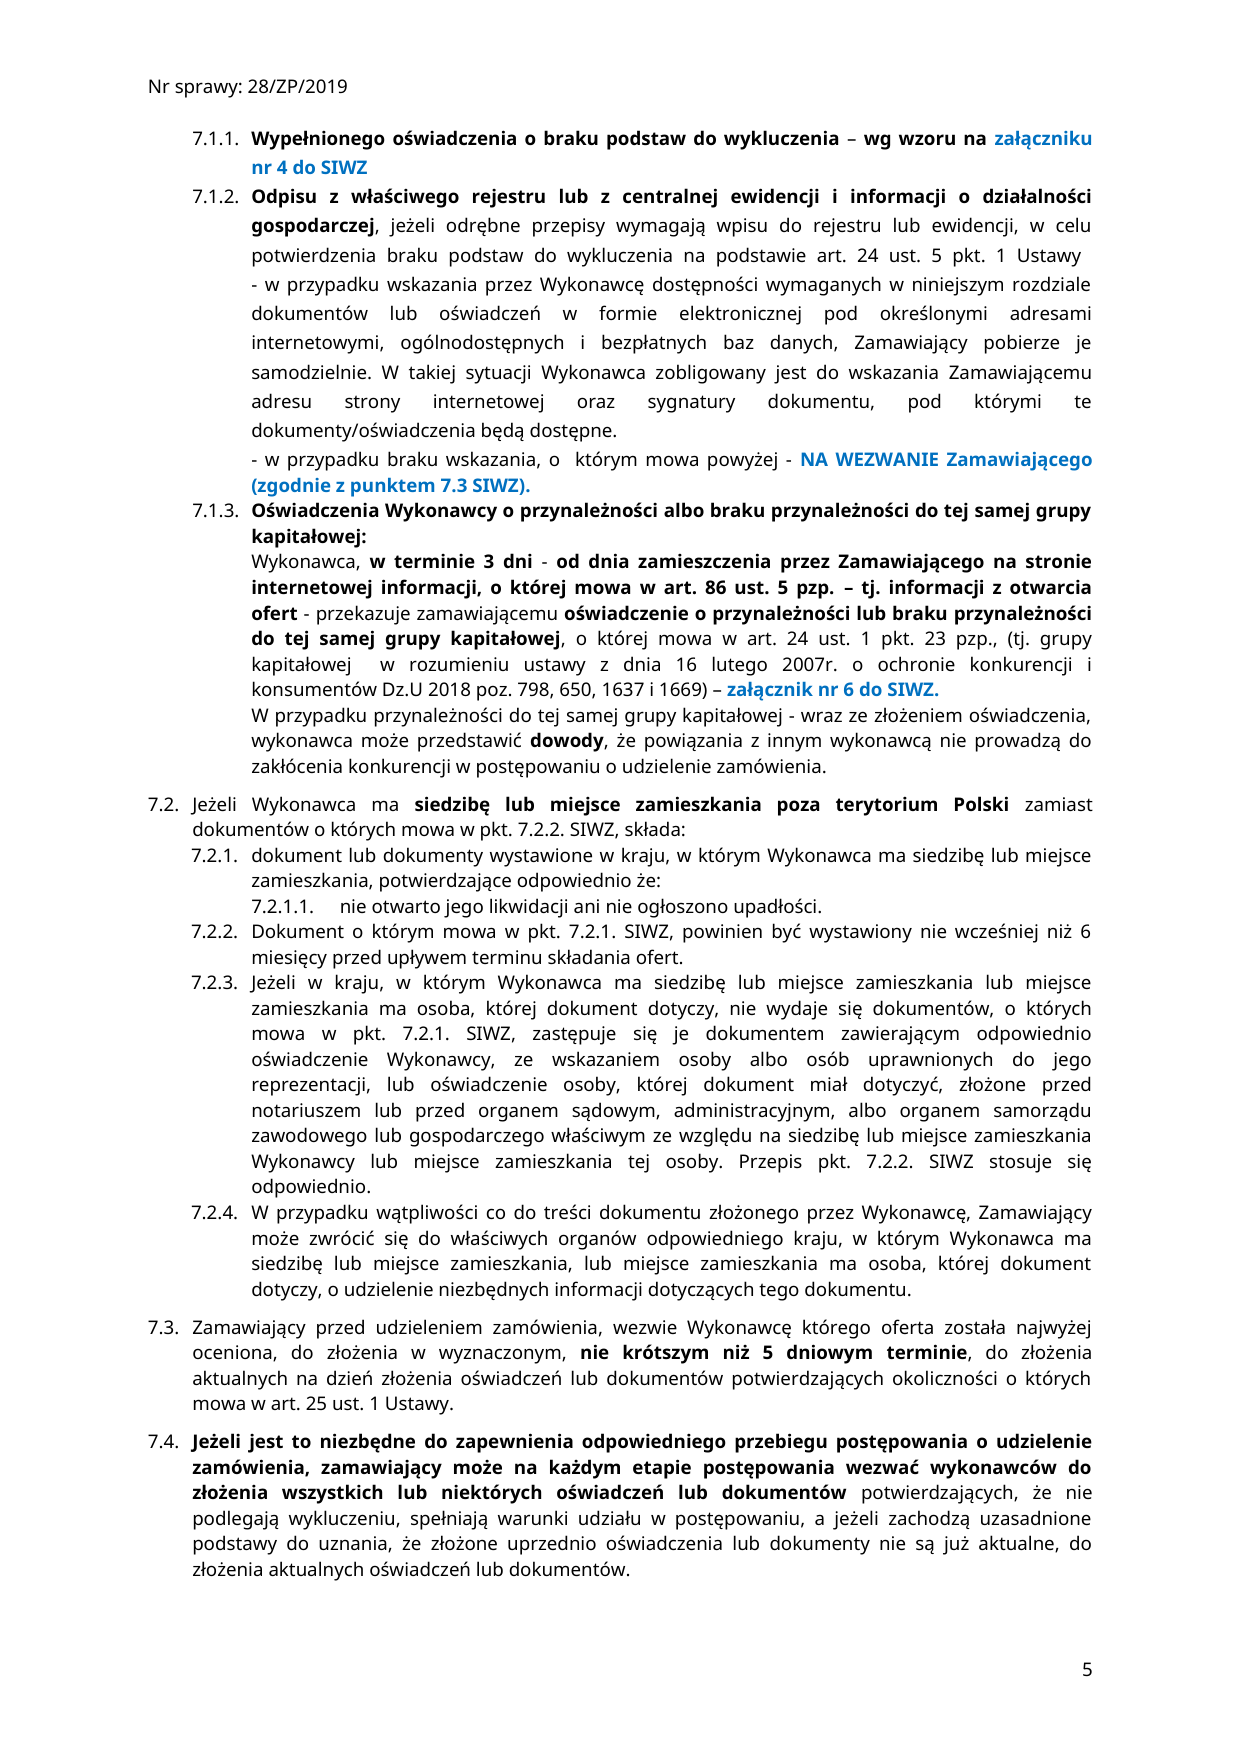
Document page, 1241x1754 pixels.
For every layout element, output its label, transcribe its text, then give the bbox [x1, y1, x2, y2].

list Jeżeli Wykonawca ma siedzibę lub miejsce zamieszkania poza terytorium Polski zamiast dokumentów o których mowa w pkt. 7.2.2. SIWZ, składa: [148, 791, 1093, 842]
text Wykonawca, w terminie 3 dni - od dnia zamieszczenia przez Zamawiającego na stronie internetowej informacji, o której mowa w art. 86 ust. 5 pzp. – tj. informacji z otwarcia ofert - przekazuje zamawiającemu oświadczenie o przynależności lub braku przynależności do tej samej grupy kapitałowej, o której mowa w art. 24 ust. 1 pkt. 23 pzp., (tj. grupy kapitałowej w rozumieniu ustawy z dnia 16 lutego 2007r. o ochronie konkurencji i konsumentów Dz.U 2018 poz. 798, 650, 1637 i 1669) – załącznik nr 6 do SIWZ. [251, 549, 1093, 702]
text W przypadku przynależności do tej samej grupy kapitałowej - wraz ze złożeniem oświadczenia, wykonawca może przedstawić dowody, że powiązania z innym wykonawcą nie prowadzą do zakłócenia konkurencji w postępowaniu o udzielenie zamówienia. [251, 702, 1093, 778]
list W przypadku wątpliwości co do treści dokumentu złożonego przez Wykonawcę, Zamawiający może zwrócić się do właściwych organów odpowiedniego kraju, w którym Wykonawca ma siedzibę lub miejsce zamieszkania, lub miejsce zamieszkania ma osoba, której dokument dotyczy, o udzielenie niezbędnych informacji dotyczących tego dokumentu. [191, 1199, 1093, 1301]
list Zamawiający przed udzieleniem zamówienia, wezwie Wykonawcę którego oferta została najwyżej oceniona, do złożenia w wyznaczonym, nie krótszym niż 5 dniowym terminie, do złożenia aktualnych na dzień złożenia oświadczeń lub dokumentów potwierdzających okoliczności o których mowa w art. 25 ust. 1 Ustawy. [148, 1314, 1093, 1416]
list Wypełnionego oświadczenia o braku podstaw do wykluczenia – wg wzoru na załączniku nr 4 do SIWZ [192, 125, 1093, 179]
list Odpisu z właściwego rejestru lub z centralnej ewidencji i informacji o działalności gospodarczej, jeżeli odrębne przepisy wymagają wpisu do rejestru lub ewidencji, w celu potwierdzenia braku podstaw do wykluczenia na podstawie art. 24 ust. 5 pkt. 1 Ustawy - w przypadku wskazania przez Wykonawcę dostępności wymaganych w niniejszym rozdziale dokumentów lub oświadczeń w formie elektronicznej pod określonymi adresami internetowymi, ogólnodostępnych i bezpłatnych baz danych, Zamawiający pobierze je samodzielnie. W takiej sytuacji Wykonawca zobligowany jest do wskazania Zamawiającemu adresu strony internetowej oraz sygnatury dokumentu, pod którymi te dokumenty/oświadczenia będą dostępne. [192, 183, 1093, 443]
list Dokument o którym mowa w pkt. 7.2.1. SIWZ, powinien być wystawiony nie wcześniej niż 6 miesięcy przed upływem terminu składania ofert. [191, 919, 1093, 970]
list Jeżeli w kraju, w którym Wykonawca ma siedzibę lub miejsce zamieszkania lub miejsce zamieszkania ma osoba, której dokument dotyczy, nie wydaje się dokumentów, o których mowa w pkt. 7.2.1. SIWZ, zastępuje się je dokumentem zawierającym odpowiednio oświadczenie Wykonawcy, ze wskazaniem osoby albo osób uprawnionych do jego reprezentacji, lub oświadczenie osoby, której dokument miał dotyczyć, złożone przed notariuszem lub przed organem sądowym, administracyjnym, albo organem samorządu zawodowego lub gospodarczego właściwym ze względu na siedzibę lub miejsce zamieszkania Wykonawcy lub miejsce zamieszkania tej osoby. Przepis pkt. 7.2.2. SIWZ stosuje się odpowiednio. [191, 970, 1093, 1199]
list Jeżeli jest to niezbędne do zapewnienia odpowiedniego przebiegu postępowania o udzielenie zamówienia, zamawiający może na każdym etapie postępowania wezwać wykonawców do złożenia wszystkich lub niektórych oświadczeń lub dokumentów potwierdzających, że nie podlegają wykluczeniu, spełniają warunki udziału w postępowaniu, a jeżeli zachodzą uzasadnione podstawy do uznania, że złożone uprzednio oświadczenia lub dokumenty nie są już aktualne, do złożenia aktualnych oświadczeń lub dokumentów. [148, 1428, 1093, 1582]
list nie otwarto jego likwidacji ani nie ogłoszono upadłości. [251, 893, 1093, 919]
text - w przypadku braku wskazania, o którym mowa powyżej - NA WEZWANIE Zamawiającego (zgodnie z punktem 7.3 SIWZ). [251, 447, 1093, 498]
list dokument lub dokumenty wystawione w kraju, w którym Wykonawca ma siedzibę lub miejsce zamieszkania, potwierdzające odpowiednio że: [191, 842, 1093, 893]
list Oświadczenia Wykonawcy o przynależności albo braku przynależności do tej samej grupy kapitałowej: [192, 498, 1093, 549]
